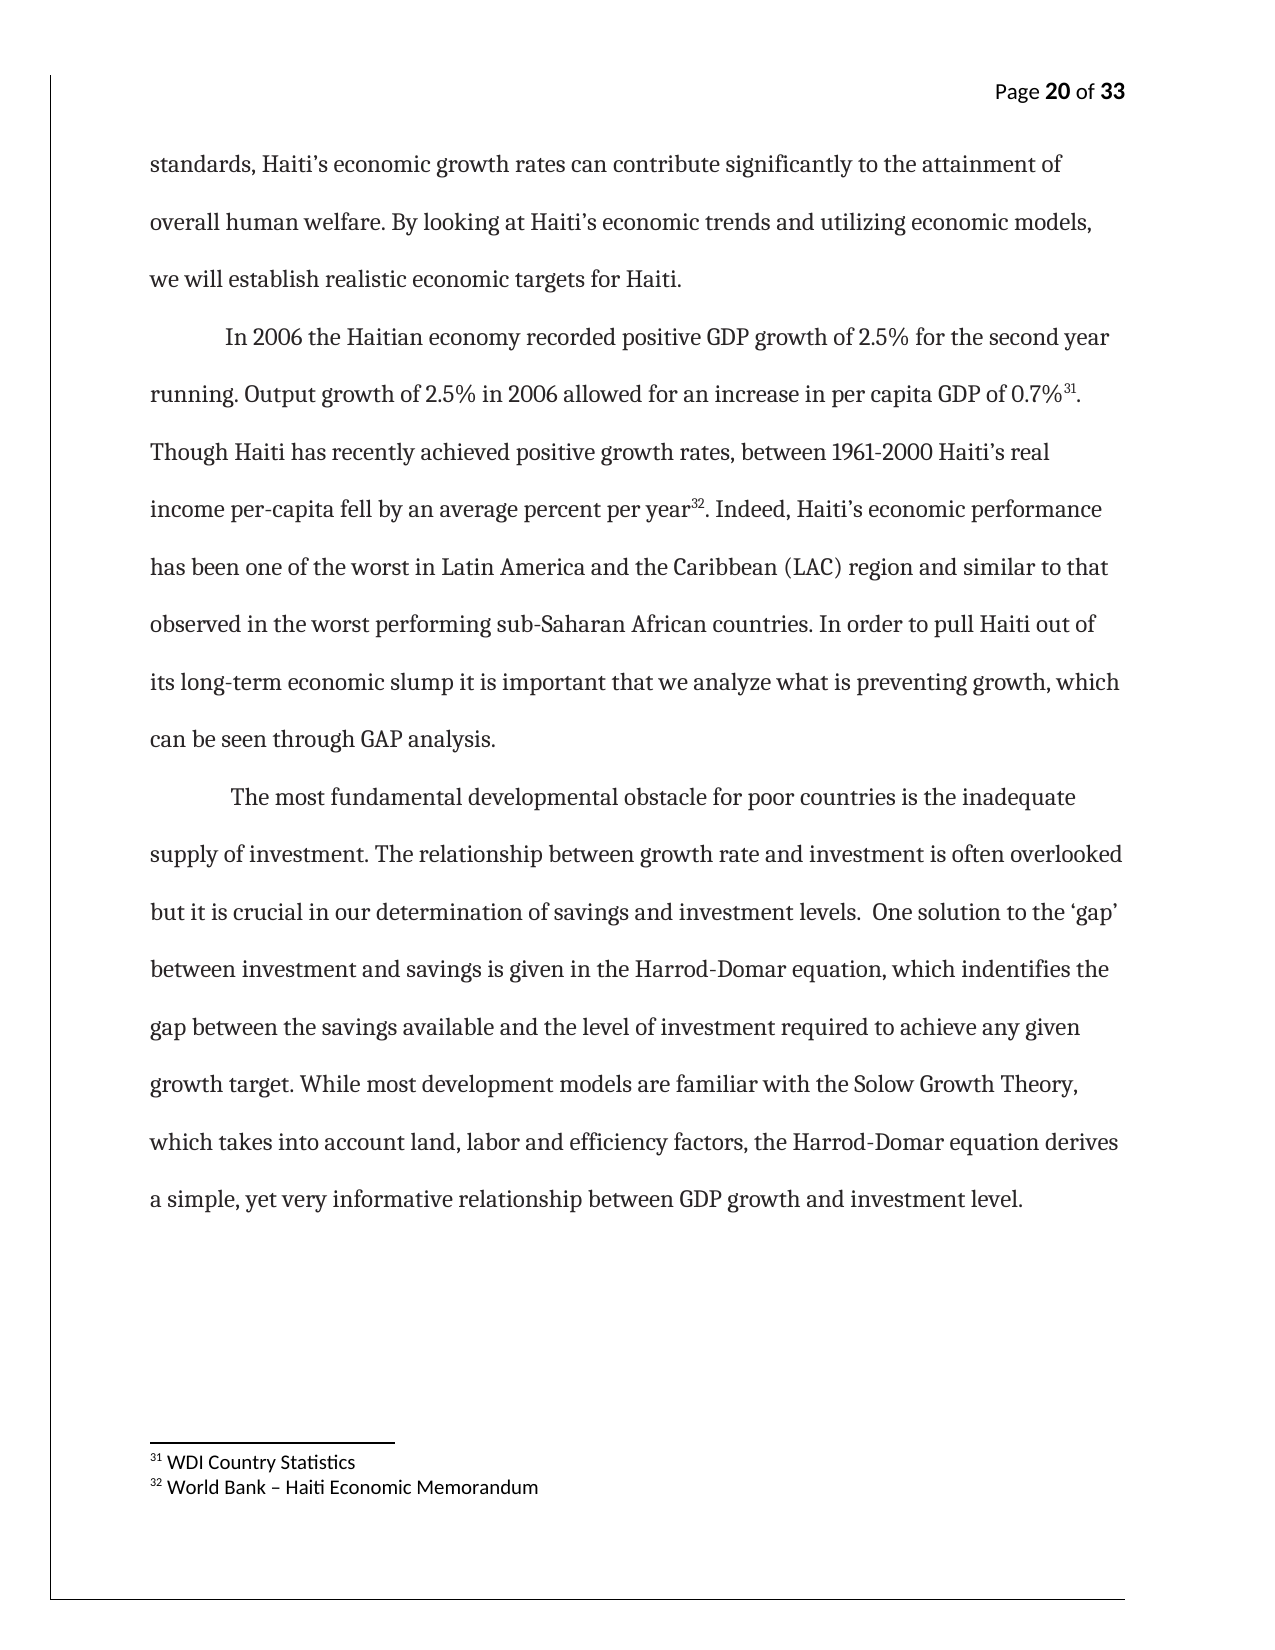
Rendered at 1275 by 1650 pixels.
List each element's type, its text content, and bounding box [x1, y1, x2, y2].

text The most fundamental developmental obstacle for poor countries is the inadequate supply of investment. The relationship between growth rate and investment is often overlooked but it is crucial in our determination of savings and investment levels. One solution to the ‘gap’ between investment and savings is given in the Harrod-Domar equation, which indentifies the gap between the savings available and the level of investment required to achieve any given growth target. While most development models are familiar with the Solow Growth Theory, which takes into account land, labor and efficiency factors, the Harrod-Domar equation derives a simple, yet very informative relationship between GDP growth and investment level. [150, 782, 1125, 1214]
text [150, 150, 1125, 294]
text In 2006 the Haitian economy recorded positive GDP growth of 2.5% for the second year running. Output growth of 2.5% in 2006 allowed for an increase in per capita GDP of 0.7%. Though Haiti has recently achieved positive growth rates, between 1961-2000 Haiti’s real income per-capita fell by an average percent per year. Indeed, Haiti’s economic performance has been one of the worst in Latin America and the Caribbean (LAC) region and similar to that observed in the worst performing sub-Saharan African countries. In order to pull Haiti out of its long-term economic slump it is important that we analyze what is preventing growth, which can be seen through GAP analysis. [150, 322, 1125, 754]
